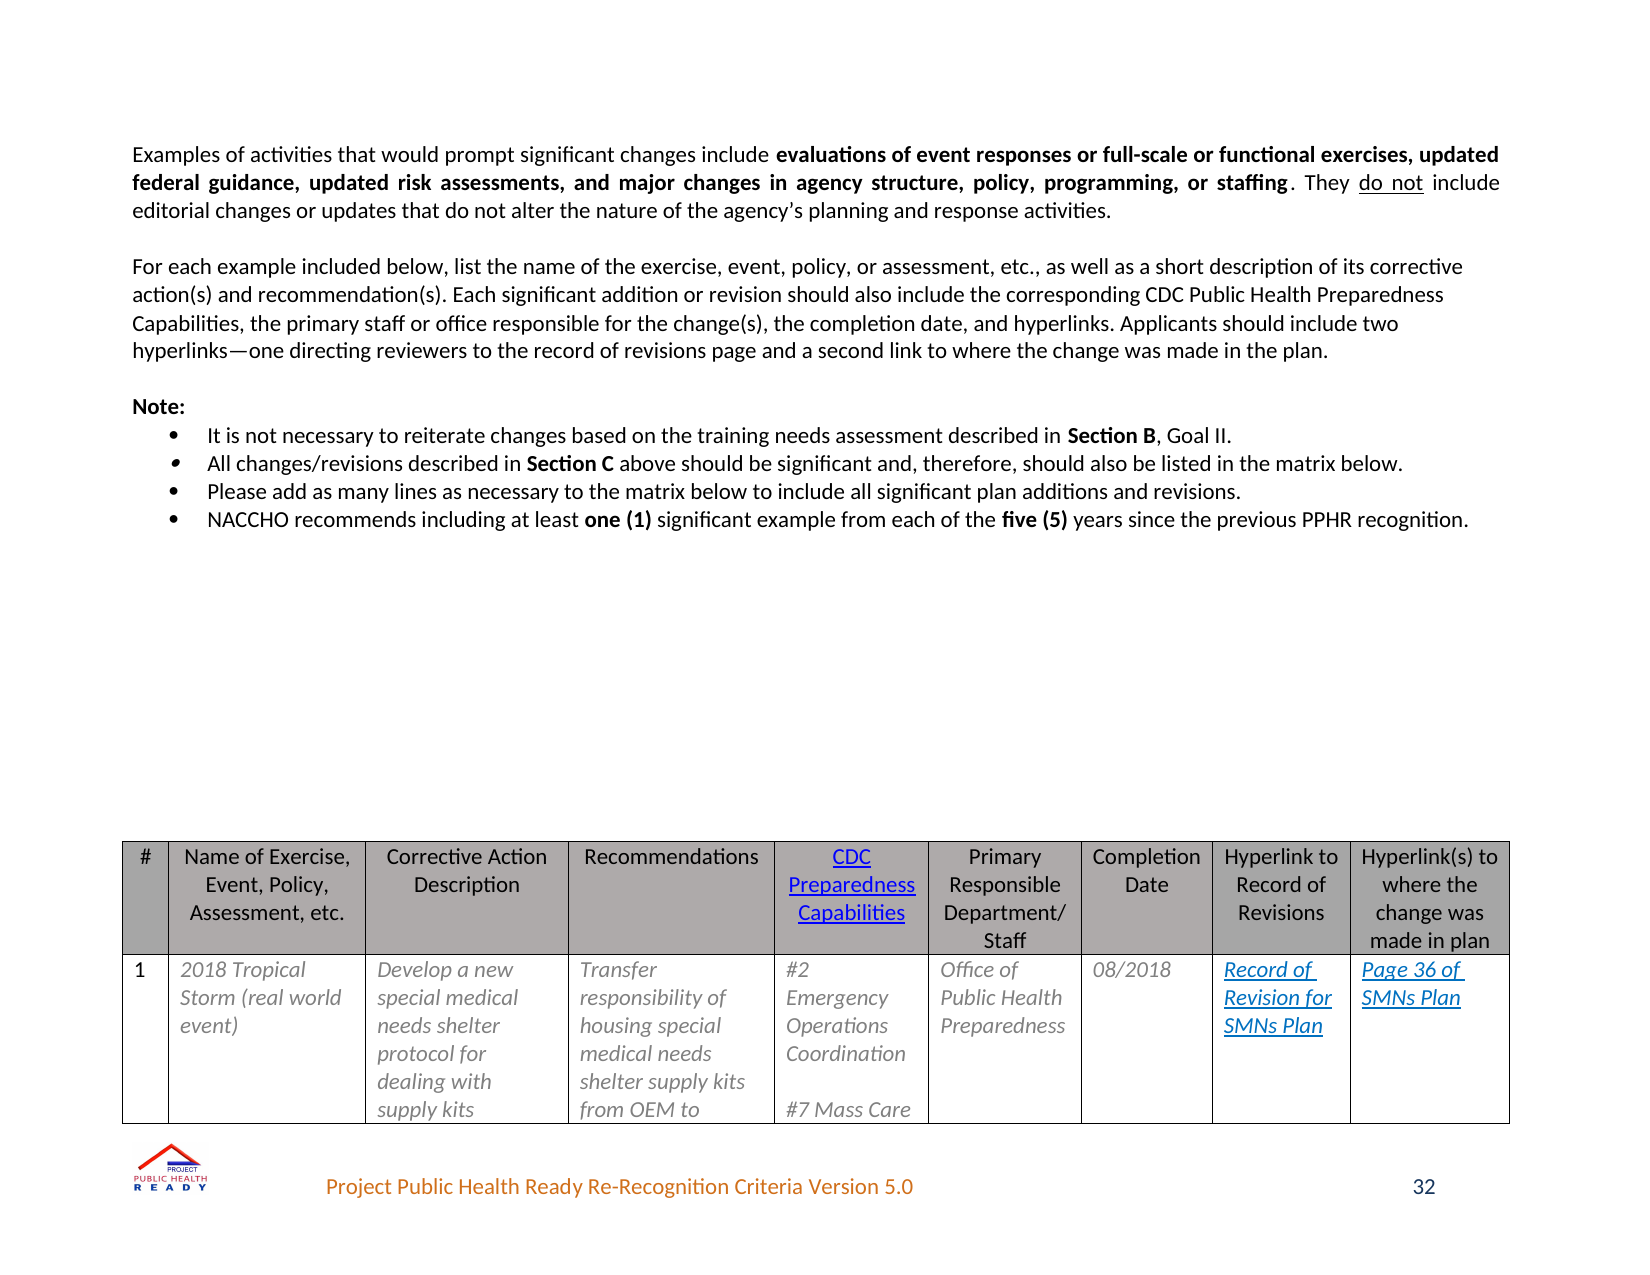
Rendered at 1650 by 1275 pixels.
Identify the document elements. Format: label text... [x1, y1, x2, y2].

picture [132, 1142, 209, 1195]
table_cell Page 36 of SMNs Plan [1351, 955, 1509, 1123]
table_cell 1 [123, 955, 168, 1123]
table_header # [123, 842, 168, 954]
text For each example included below, list the name of the exercise, event, policy, or assessment, etc., as well as a short description of its corrective action(s) and recommendation(s). Each significant addition or revision should also include the corresponding CDC Public Health Preparedness Capabilities, the primary staff or office responsible for the change(s), the completion date, and hyperlinks. Applicants should include two hyperlinks—one directing reviewers to the record of revisions page and a second link to where the change was made in the plan. [132, 253, 1500, 365]
table_cell Transfer responsibility of housing special medical needs shelter supply kits from OEM to County Health. [569, 955, 774, 1123]
text Note: [132, 393, 1500, 421]
table_cell Develop a new special medical needs shelter protocol for dealing with supply kits [366, 955, 568, 1123]
table_header Completion Date [1082, 842, 1212, 954]
table_header Hyperlink(s) to where the change was made in plan [1351, 842, 1509, 954]
list It is not necessary to reiterate changes based on the training needs assessment described in Section B, Goal II. [169, 421, 1500, 449]
text Examples of activities that would prompt significant changes include evaluations of event responses or full-scale or functional exercises, updated federal guidance, updated risk assessments, and major changes in agency structure, policy, programming, or staffing. They do not include editorial changes or updates that do not alter the nature of the agency’s planning and response activities. [132, 141, 1500, 224]
table_header CDC Preparedness Capabilities [775, 842, 928, 954]
table_cell Record of Revision for SMNs Plan [1213, 955, 1350, 1123]
list All changes/revisions described in Section C above should be significant and, therefore, should also be listed in the matrix below. [169, 449, 1500, 477]
table_cell Office of Public Health Preparedness [929, 955, 1081, 1123]
table_cell 08/2018 [1082, 955, 1212, 1123]
table_header Name of Exercise, Event, Policy, Assessment, etc. [169, 842, 365, 954]
table_cell #2 Emergency Operations Coordination #7 Mass Care [775, 955, 928, 1123]
table_header Corrective Action Description [366, 842, 568, 954]
table_header Hyperlink to Record of Revisions [1213, 842, 1350, 954]
list Please add as many lines as necessary to the matrix below to include all significant plan additions and revisions. [169, 477, 1500, 505]
list NACCHO recommends including at least one (1) significant example from each of the five (5) years since the previous PPHR recognition. [169, 505, 1500, 533]
table_header Recommendations [569, 842, 774, 954]
table_header Primary Responsible Department/Staff [929, 842, 1081, 954]
table_cell 2018 Tropical Storm (real world event) [169, 955, 365, 1123]
